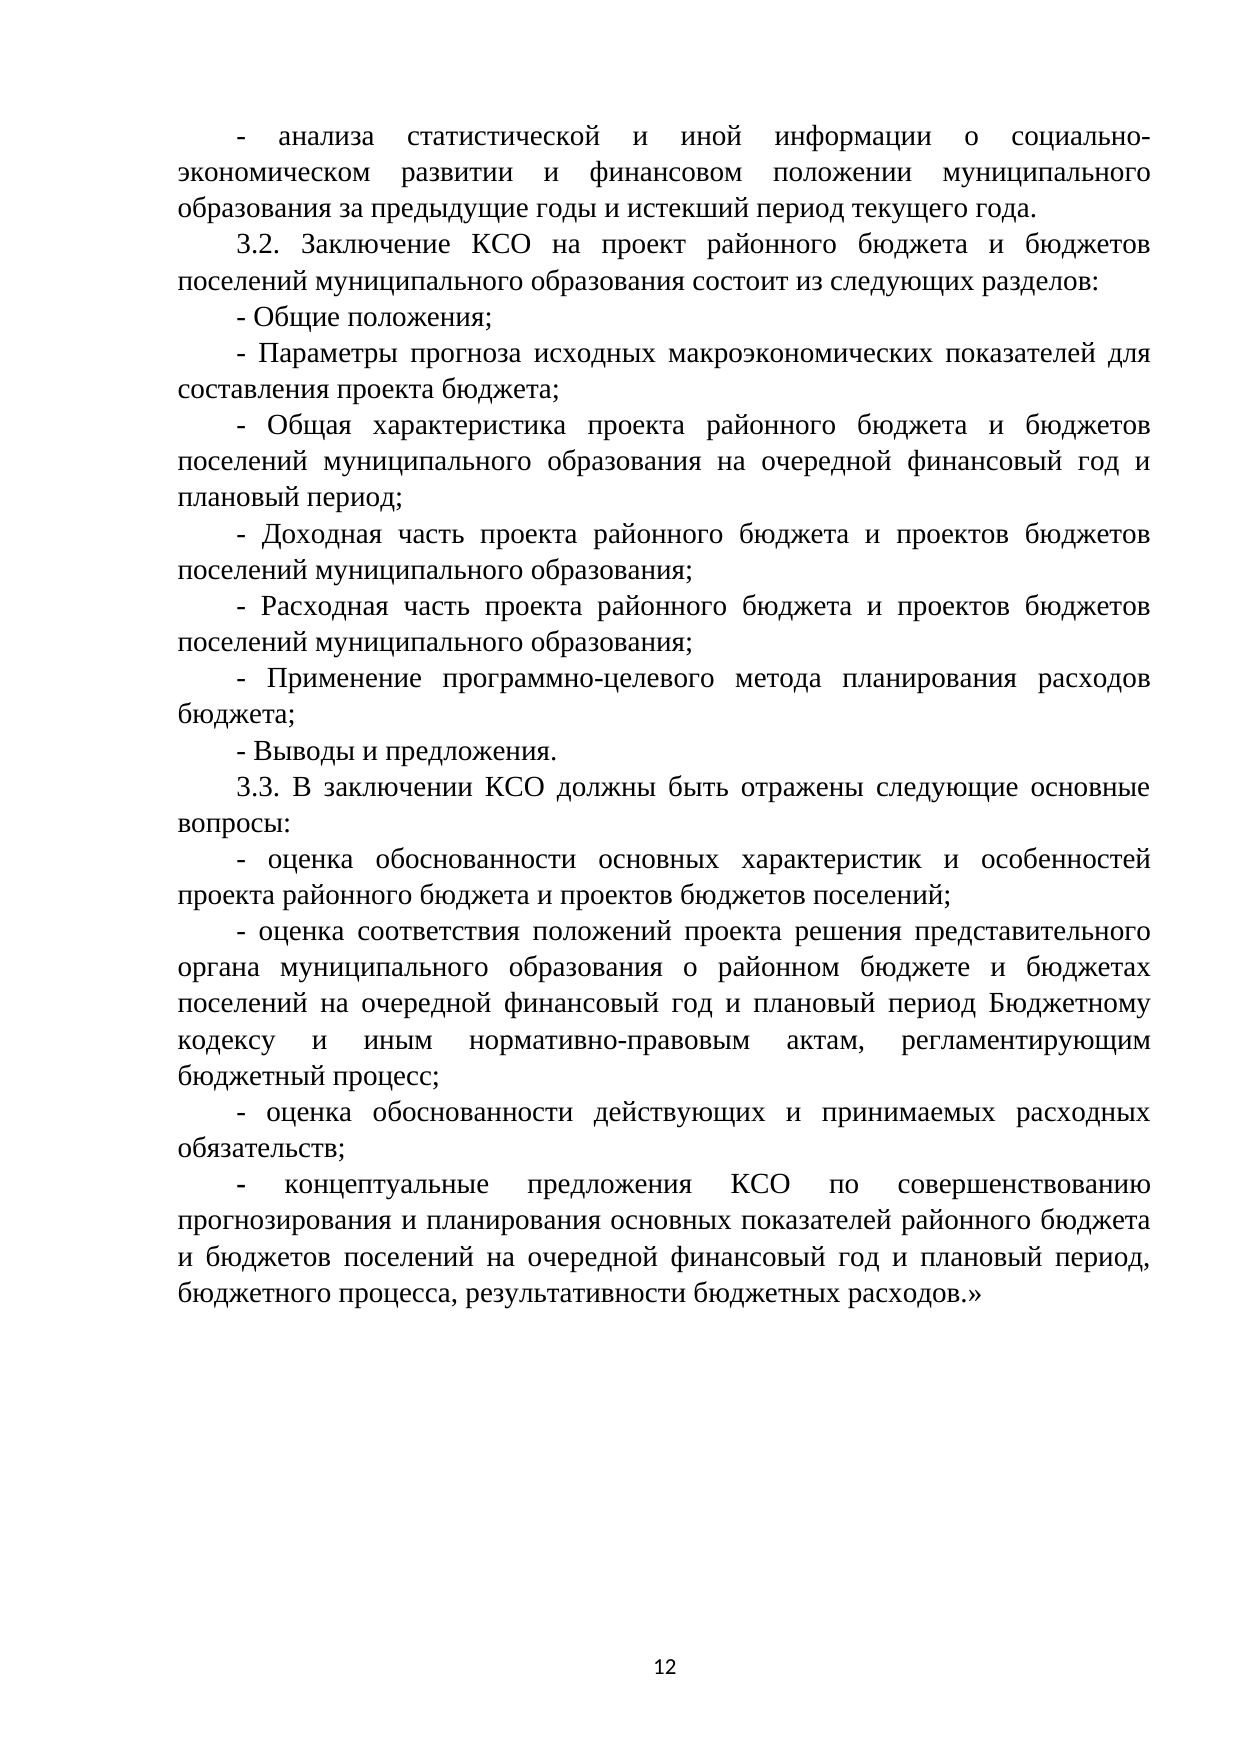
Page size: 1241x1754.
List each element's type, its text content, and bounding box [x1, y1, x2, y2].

text - Доходная часть проекта районного бюджета и проектов бюджетов поселений муниципального образования; [177, 516, 1152, 585]
text 3.2. Заключение КСО на проект районного бюджета и бюджетов поселений муниципального образования состоит из следующих разделов: [177, 227, 1152, 296]
text - Выводы и предложения. [177, 733, 1152, 766]
text - оценка соответствия положений проекта решения представительного органа муниципального образования о районном бюджете и бюджетах поселений на очередной финансовый год и плановый период Бюджетному кодексу и иным нормативно-правовым актам, регламентирующим бюджетный процесс; [177, 913, 1152, 1091]
text - Общие положения; [177, 299, 1152, 332]
text - Общая характеристика проекта районного бюджета и бюджетов поселений муниципального образования на очередной финансовый год и плановый период; [177, 407, 1152, 513]
text - оценка обоснованности основных характеристик и особенностей проекта районного бюджета и проектов бюджетов поселений; [177, 841, 1152, 911]
text - Применение программно-целевого метода планирования расходов бюджета; [177, 660, 1152, 730]
text - анализа статистической и иной информации о социально-экономическом развитии и финансовом положении муниципального образования за предыдущие годы и истекший период текущего года. [177, 118, 1152, 224]
text - Расходная часть проекта районного бюджета и проектов бюджетов поселений муниципального образования; [177, 588, 1152, 658]
text - концептуальные предложения КСО по совершенствованию прогнозирования и планирования основных показателей районного бюджета и бюджетов поселений на очередной финансовый год и плановый период, бюджетного процесса, результативности бюджетных расходов.» [177, 1166, 1152, 1308]
text - оценка обоснованности действующих и принимаемых расходных обязательств; [177, 1094, 1152, 1164]
text 3.3. В заключении КСО должны быть отражены следующие основные вопросы: [177, 769, 1152, 838]
text - Параметры прогноза исходных макроэкономических показателей для составления проекта бюджета; [177, 335, 1152, 405]
